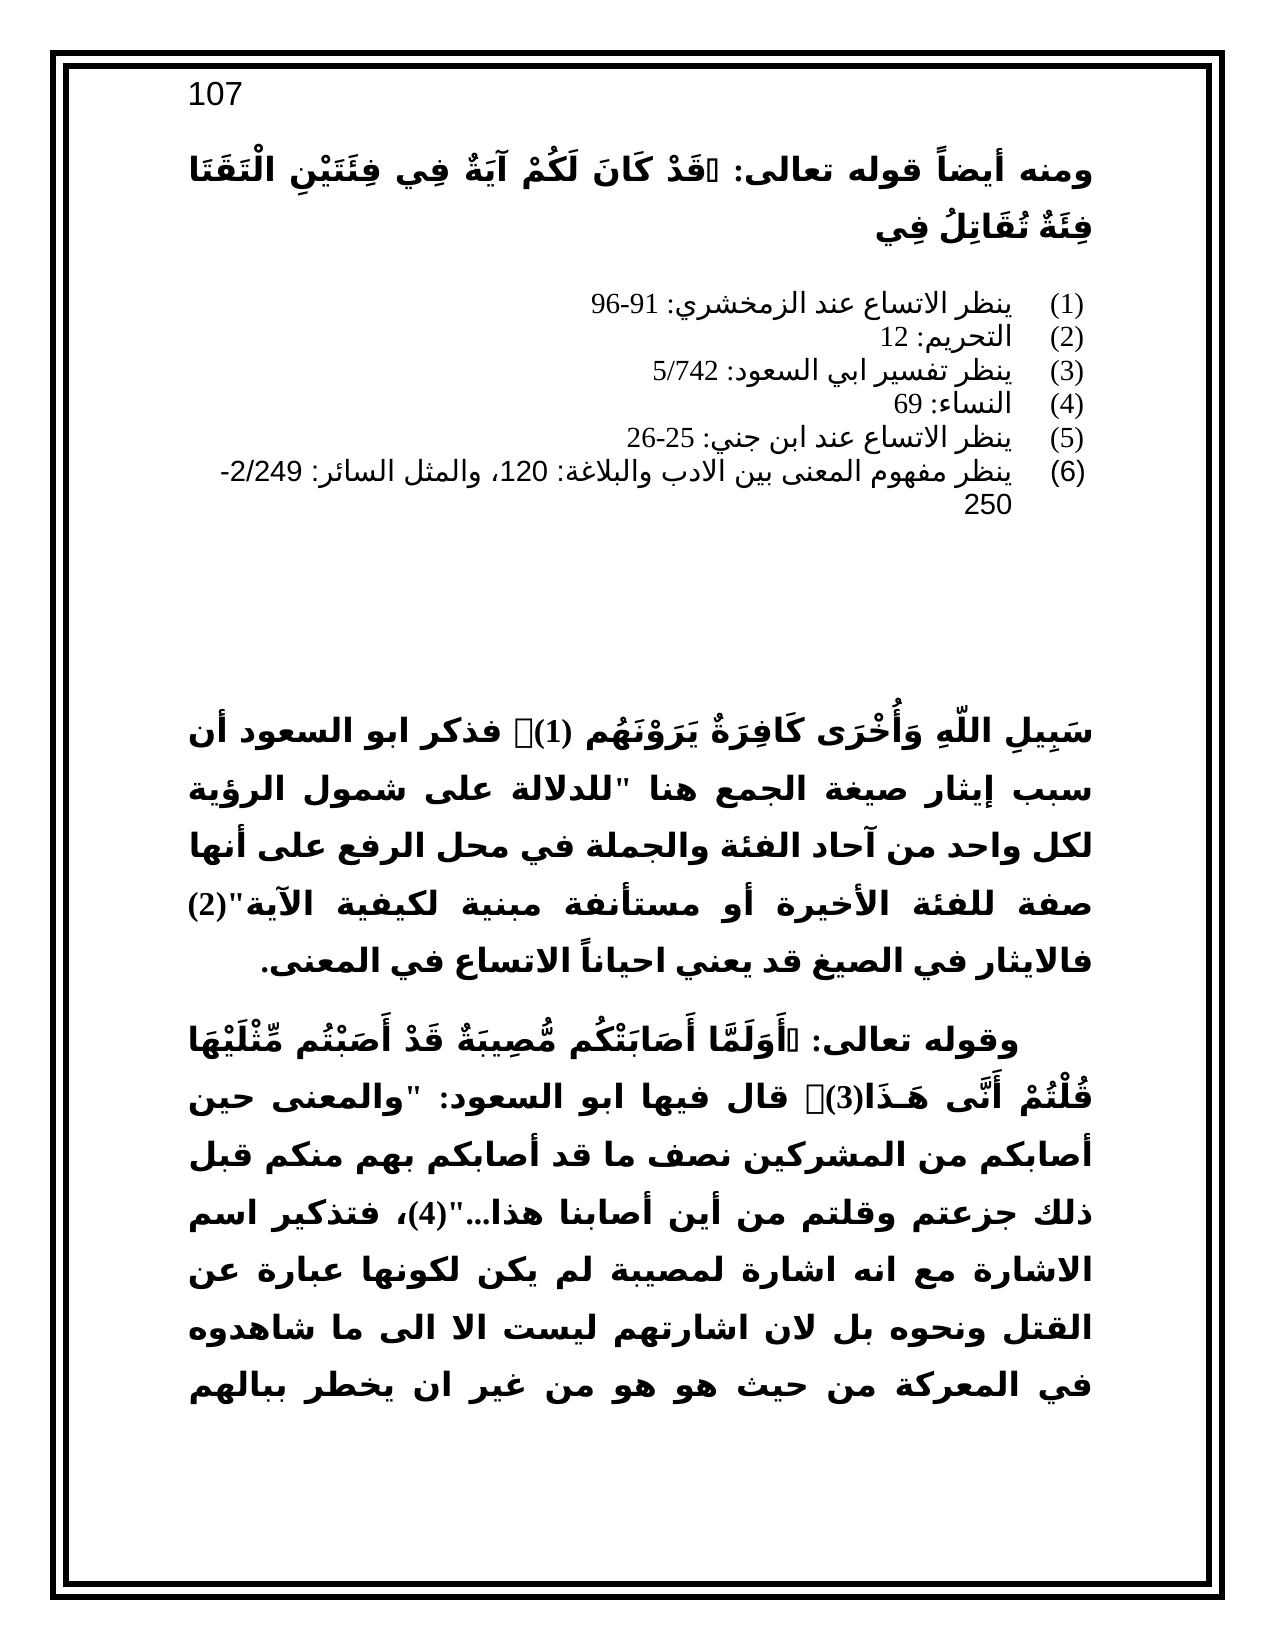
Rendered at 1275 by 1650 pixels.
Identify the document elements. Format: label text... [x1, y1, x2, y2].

text سَبِيلِ اللّهِ وَأُخْرَى كَافِرَةٌ يَرَوْنَهُم (1) فذكر ابو السعود أن سبب إيثار صيغة الجمع هنا "للدلالة على شمول الرؤية لكل واحد من آحاد الفئة والجملة في محل الرفع على أنها صفة للفئة الأخيرة أو مستأنفة مبنية لكيفية الآية"(2) فالايثار في الصيغ قد يعني احياناً الاتساع في المعنى. [187, 711, 1093, 980]
list التحريم: 12 [187, 319, 1050, 353]
list النساء: 69 [187, 386, 1050, 420]
list ينظر تفسير ابي السعود: 5/742 [187, 353, 1050, 386]
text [187, 1020, 1093, 1404]
list ينظر الاتساع عند ابن جني: 25-26 [187, 420, 1050, 453]
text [187, 150, 1093, 246]
list ينظر مفهوم المعنى بين الادب والبلاغة: 120، والمثل السائر: 2/249-250 [187, 453, 1050, 521]
list ينظر الاتساع عند الزمخشري: 91-96 [187, 286, 1050, 319]
